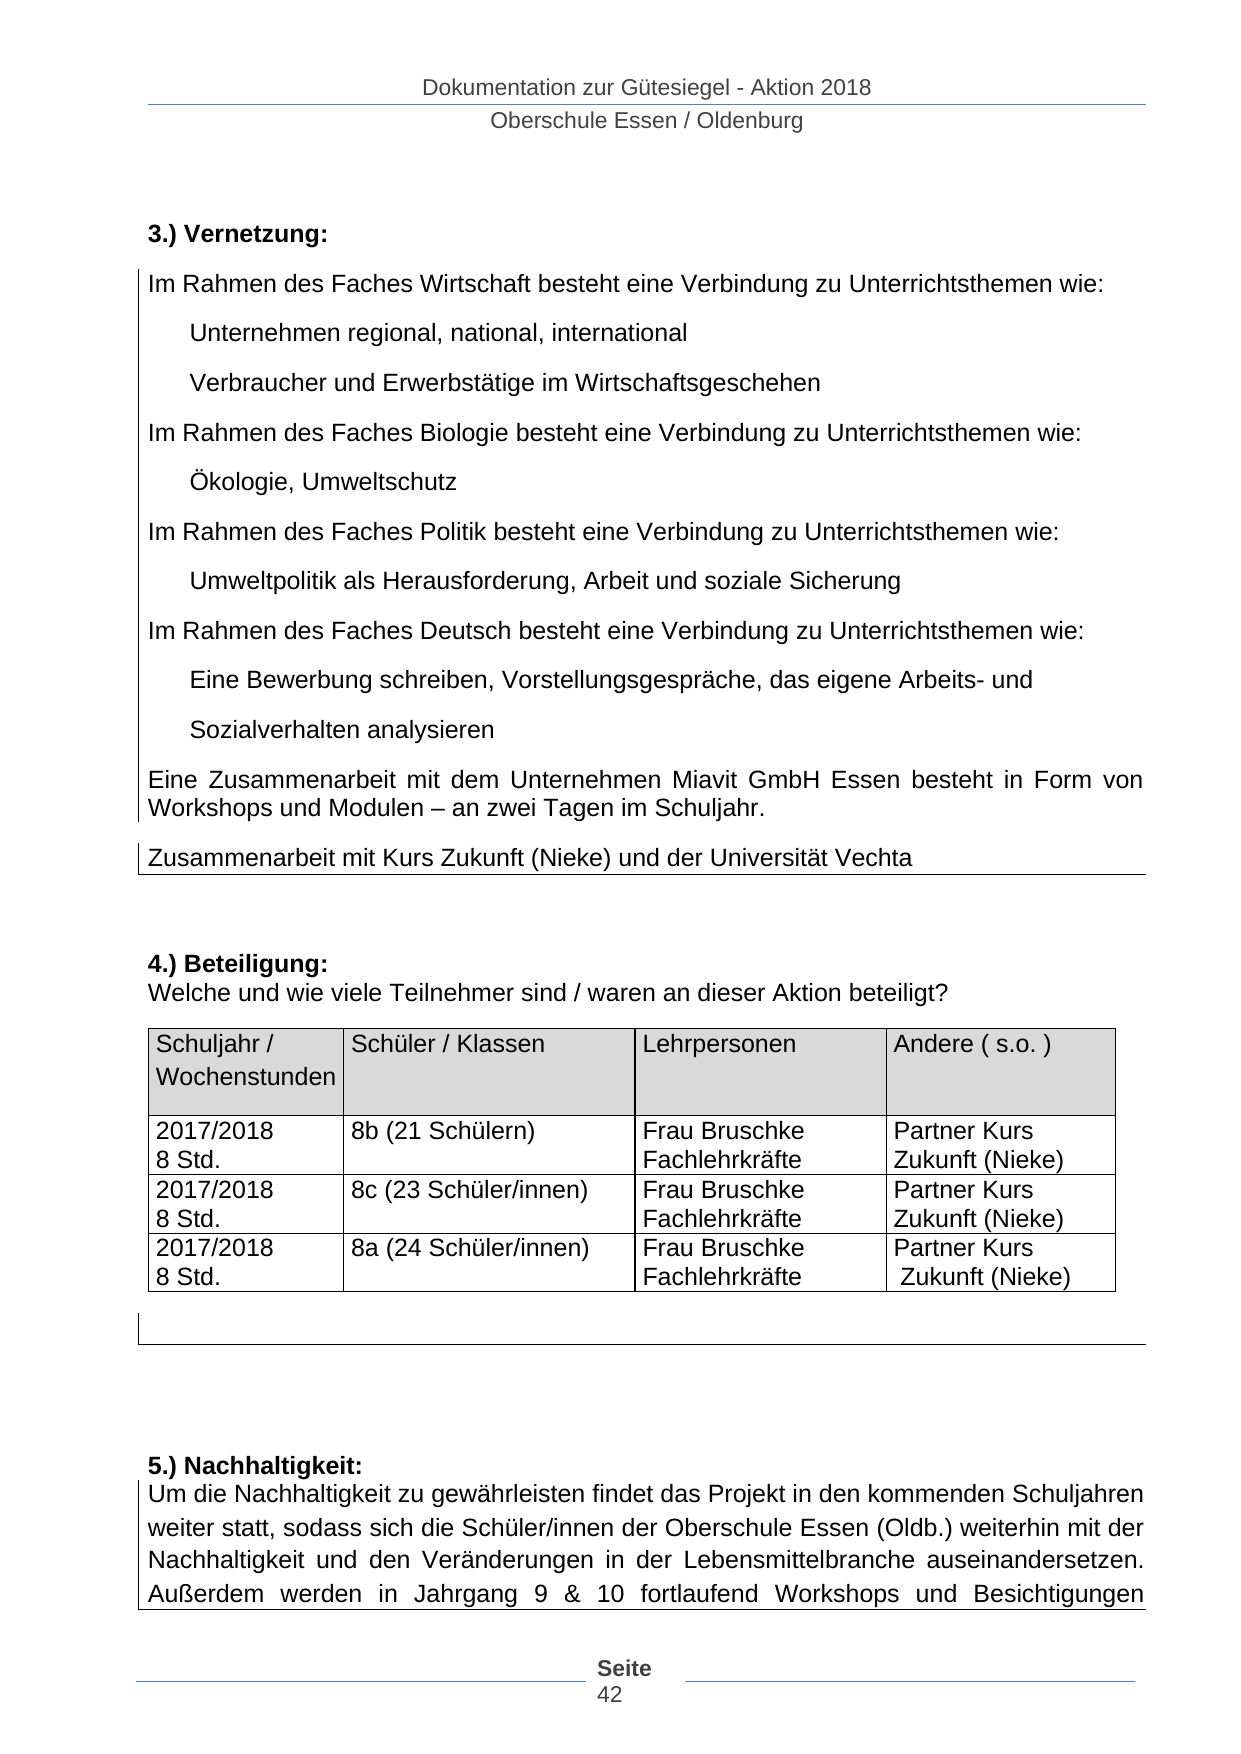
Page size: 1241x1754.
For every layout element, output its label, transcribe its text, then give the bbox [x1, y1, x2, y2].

table_cell 2017/2018 8 Std. [149, 1175, 343, 1232]
table_cell Frau Bruschke Fachlehrkräfte [636, 1116, 886, 1174]
table_cell Partner Kurs Zukunft (Nieke) [887, 1175, 1115, 1232]
text Sozialverhalten analysieren [139, 715, 1146, 744]
text Im Rahmen des Faches Biologie besteht eine Verbindung zu Unterrichtsthemen wie: [139, 417, 1146, 446]
table_cell Frau Bruschke Fachlehrkräfte [636, 1234, 886, 1291]
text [138, 1479, 1146, 1609]
text Im Rahmen des Faches Wirtschaft besteht eine Verbindung zu Unterrichtsthemen wie: [139, 269, 1146, 297]
text Ökologie, Umweltschutz [139, 467, 1146, 496]
table_header Schüler / Klassen [344, 1029, 634, 1115]
text Verbraucher und Erwerbstätige im Wirtschaftsgeschehen [139, 368, 1146, 397]
table_cell 2017/2018 8 Std. [149, 1116, 343, 1174]
table_cell 2017/2018 8 Std. [149, 1234, 343, 1291]
text Eine Zusammenarbeit mit dem Unternehmen Miavit GmbH Essen besteht in Form von Workshops und Modulen – an zwei Tagen im Schuljahr. [139, 764, 1146, 822]
text Welche und wie viele Teilnehmer sind / waren an dieser Aktion beteiligt? [148, 978, 1146, 1007]
subtitle 5.) Nachhaltigkeit: [148, 1451, 1146, 1479]
table_cell Frau Bruschke Fachlehrkräfte [636, 1175, 886, 1232]
subtitle 4.) Beteiligung: [148, 949, 1146, 978]
table_cell 8a (24 Schüler/innen) [344, 1234, 634, 1291]
text Zusammenarbeit mit Kurs Zukunft (Nieke) und der Universität Vechta [139, 843, 1146, 874]
table_header Lehrpersonen [636, 1029, 886, 1115]
text Unternehmen regional, national, international [139, 318, 1146, 347]
table_header Andere ( s.o. ) [887, 1029, 1115, 1115]
table_header Schuljahr / Wochenstunden [149, 1029, 343, 1115]
table_cell Partner Kurs Zukunft (Nieke) [887, 1234, 1115, 1291]
text Im Rahmen des Faches Politik besteht eine Verbindung zu Unterrichtsthemen wie: [139, 517, 1146, 545]
text Eine Bewerbung schreiben, Vorstellungsgespräche, das eigene Arbeits- und [139, 665, 1146, 694]
text 3.) Vernetzung: [148, 219, 1146, 248]
text Im Rahmen des Faches Deutsch besteht eine Verbindung zu Unterrichtsthemen wie: [139, 616, 1146, 644]
table_cell Partner Kurs Zukunft (Nieke) [887, 1116, 1115, 1174]
table_cell 8b (21 Schülern) [344, 1116, 634, 1174]
text Umweltpolitik als Herausforderung, Arbeit und soziale Sicherung [139, 566, 1146, 595]
table_cell 8c (23 Schüler/innen) [344, 1175, 634, 1232]
